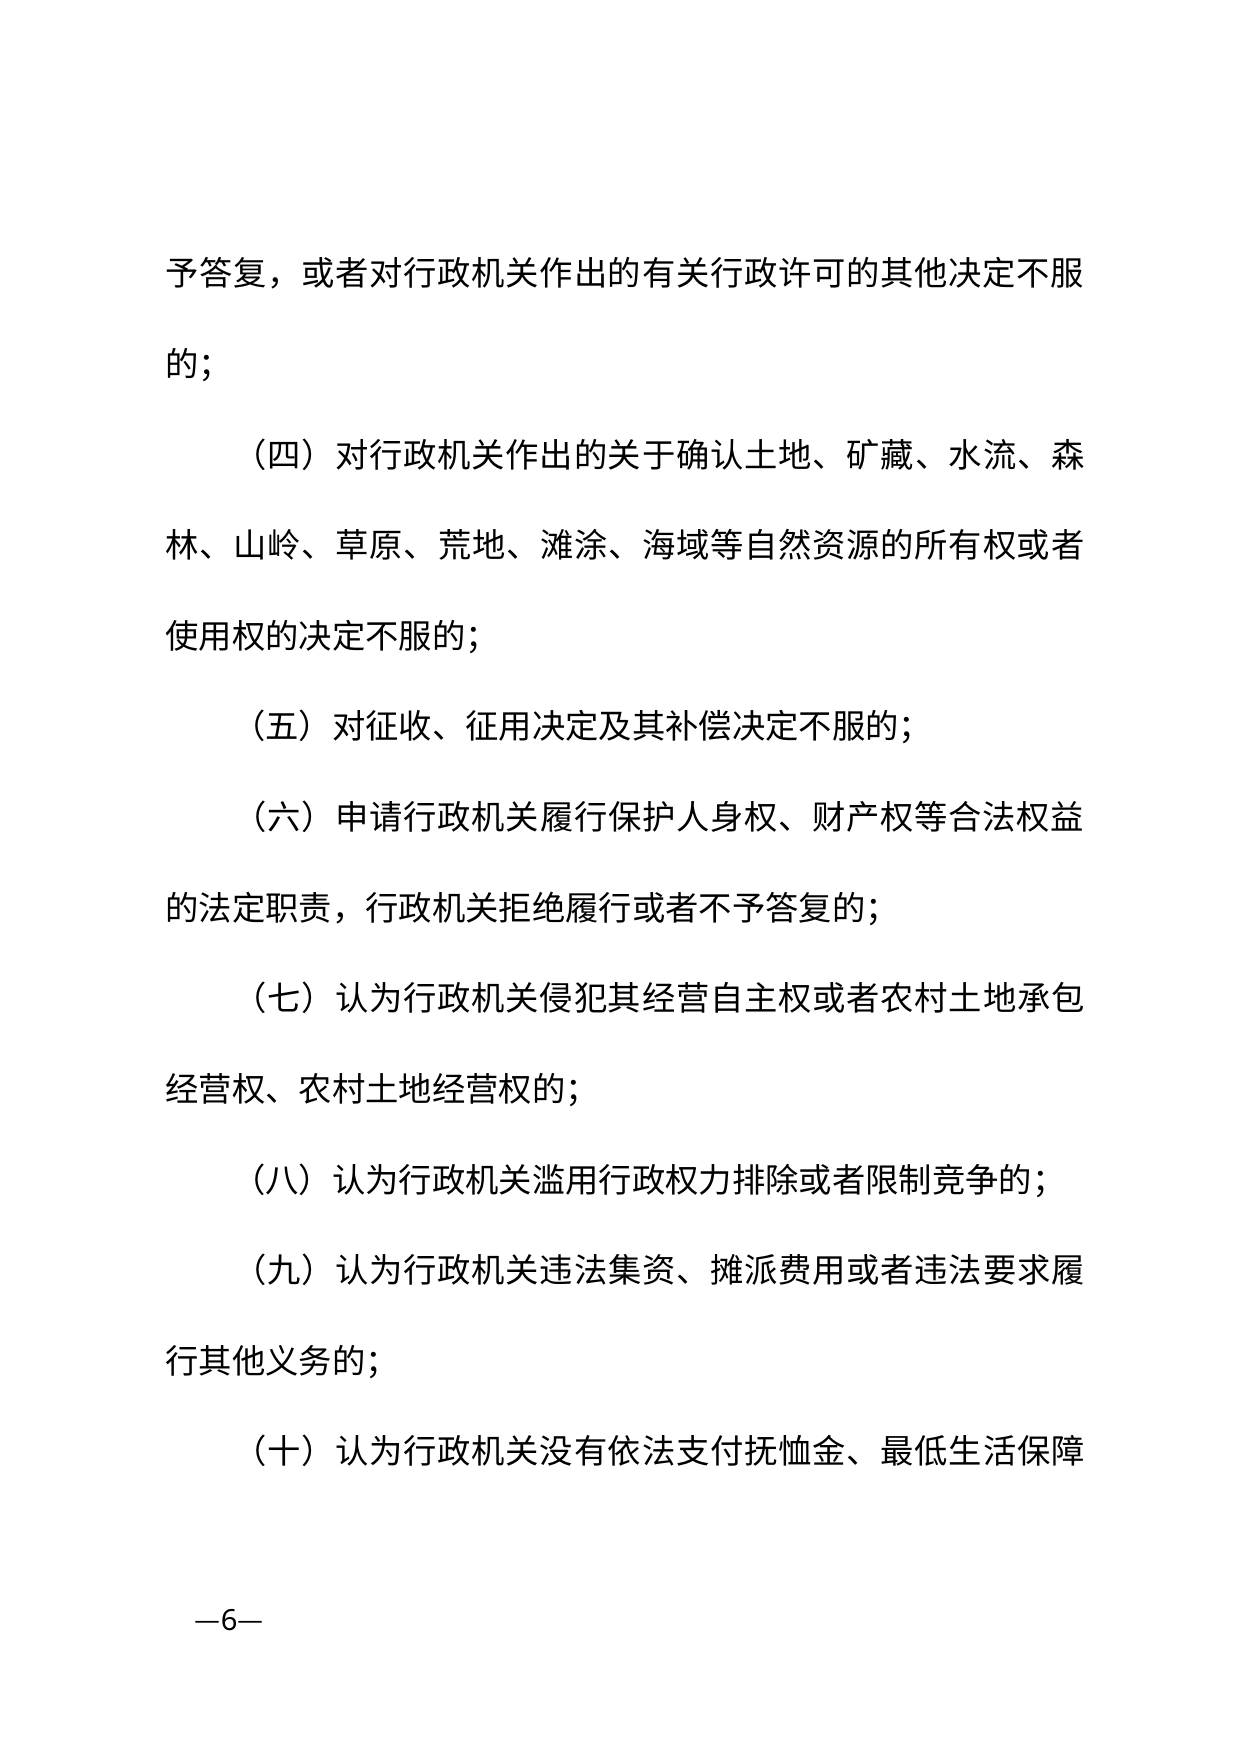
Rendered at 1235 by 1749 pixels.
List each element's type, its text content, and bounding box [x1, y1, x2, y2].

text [165, 1404, 1087, 1495]
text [165, 226, 1087, 407]
text （八）认为行政机关滥用行政权力排除或者限制竞争的； [165, 1132, 1087, 1223]
text （九）认为行政机关违法集资、摊派费用或者违法要求履行其他义务的； [165, 1223, 1087, 1404]
text （五）对征收、征用决定及其补偿决定不服的； [165, 679, 1087, 770]
text （四）对行政机关作出的关于确认土地、矿藏、水流、森林、山岭、草原、荒地、滩涂、海域等自然资源的所有权或者使用权的决定不服的； [165, 407, 1087, 679]
text （六）申请行政机关履行保护人身权、财产权等合法权益的法定职责，行政机关拒绝履行或者不予答复的； [165, 770, 1087, 951]
text （七）认为行政机关侵犯其经营自主权或者农村土地承包经营权、农村土地经营权的； [165, 951, 1087, 1132]
